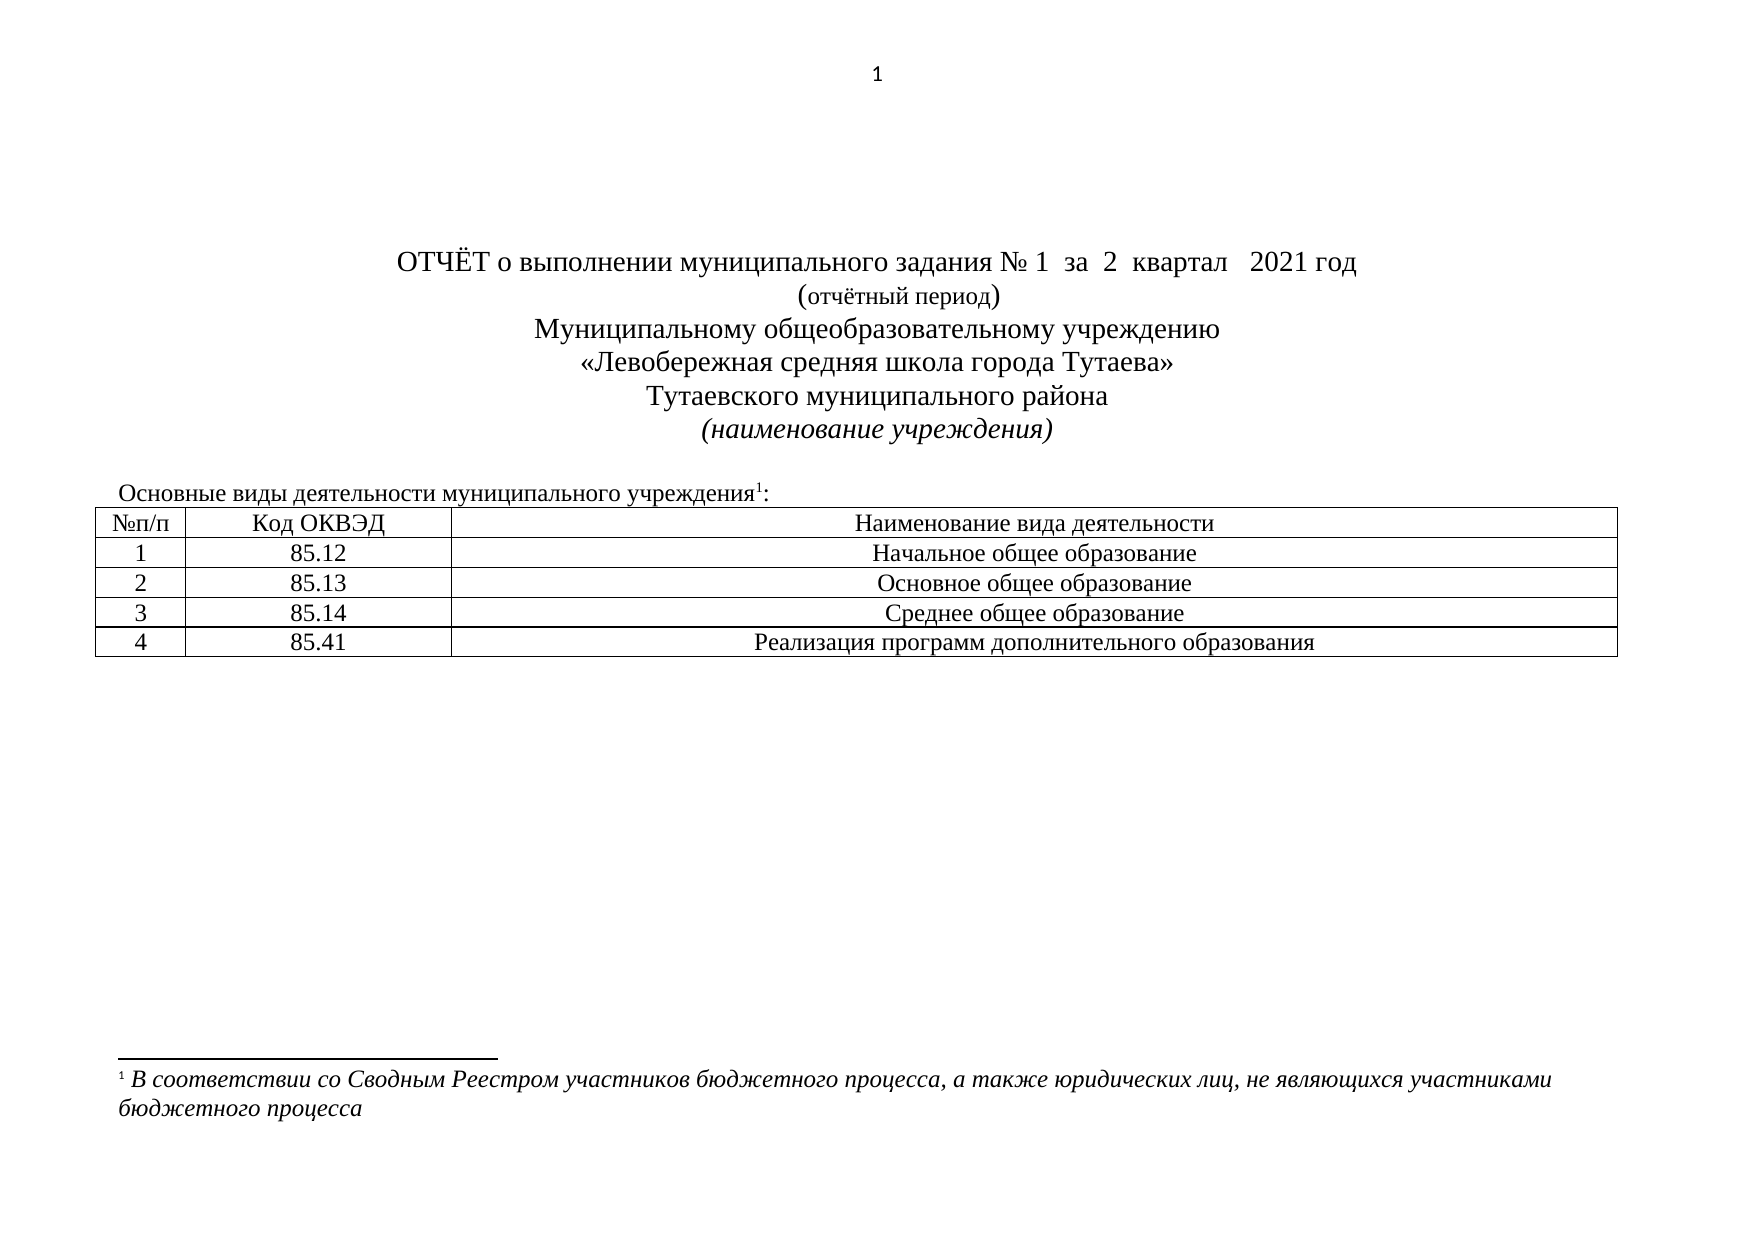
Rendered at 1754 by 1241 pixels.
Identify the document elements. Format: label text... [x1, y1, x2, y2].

text Муниципальному общеобразовательному учреждению [118, 311, 1636, 344]
table_cell 3 [96, 598, 185, 626]
table_cell 1 [96, 538, 185, 567]
table_cell 85.13 [186, 568, 451, 597]
text Тутаевского муниципального района [118, 378, 1636, 411]
table_cell Среднее общее образование [452, 598, 1617, 626]
text (отчётный период) [118, 277, 1636, 311]
table_cell 2 [96, 568, 185, 597]
text ОТЧЁТ о выполнении муниципального задания № 1 за 2 квартал 2021 год [118, 244, 1636, 277]
text Основные виды деятельности муниципального учреждения: [118, 478, 1636, 507]
table_cell 85.41 [186, 628, 451, 656]
table_cell 85.12 [186, 538, 451, 567]
table_cell Основное общее образование [452, 568, 1617, 597]
table_cell 85.14 [186, 598, 451, 626]
table_header Код ОКВЭД [186, 508, 451, 537]
text (наименование учреждения) [118, 411, 1636, 445]
table_cell Начальное общее образование [452, 538, 1617, 567]
table_header №п/п [96, 508, 185, 537]
table_header Наименование вида деятельности [452, 508, 1617, 537]
table_cell Реализация программ дополнительного образования [452, 628, 1617, 656]
table_cell 4 [96, 628, 185, 656]
text «Левобережная средняя школа города Тутаева» [118, 344, 1636, 378]
